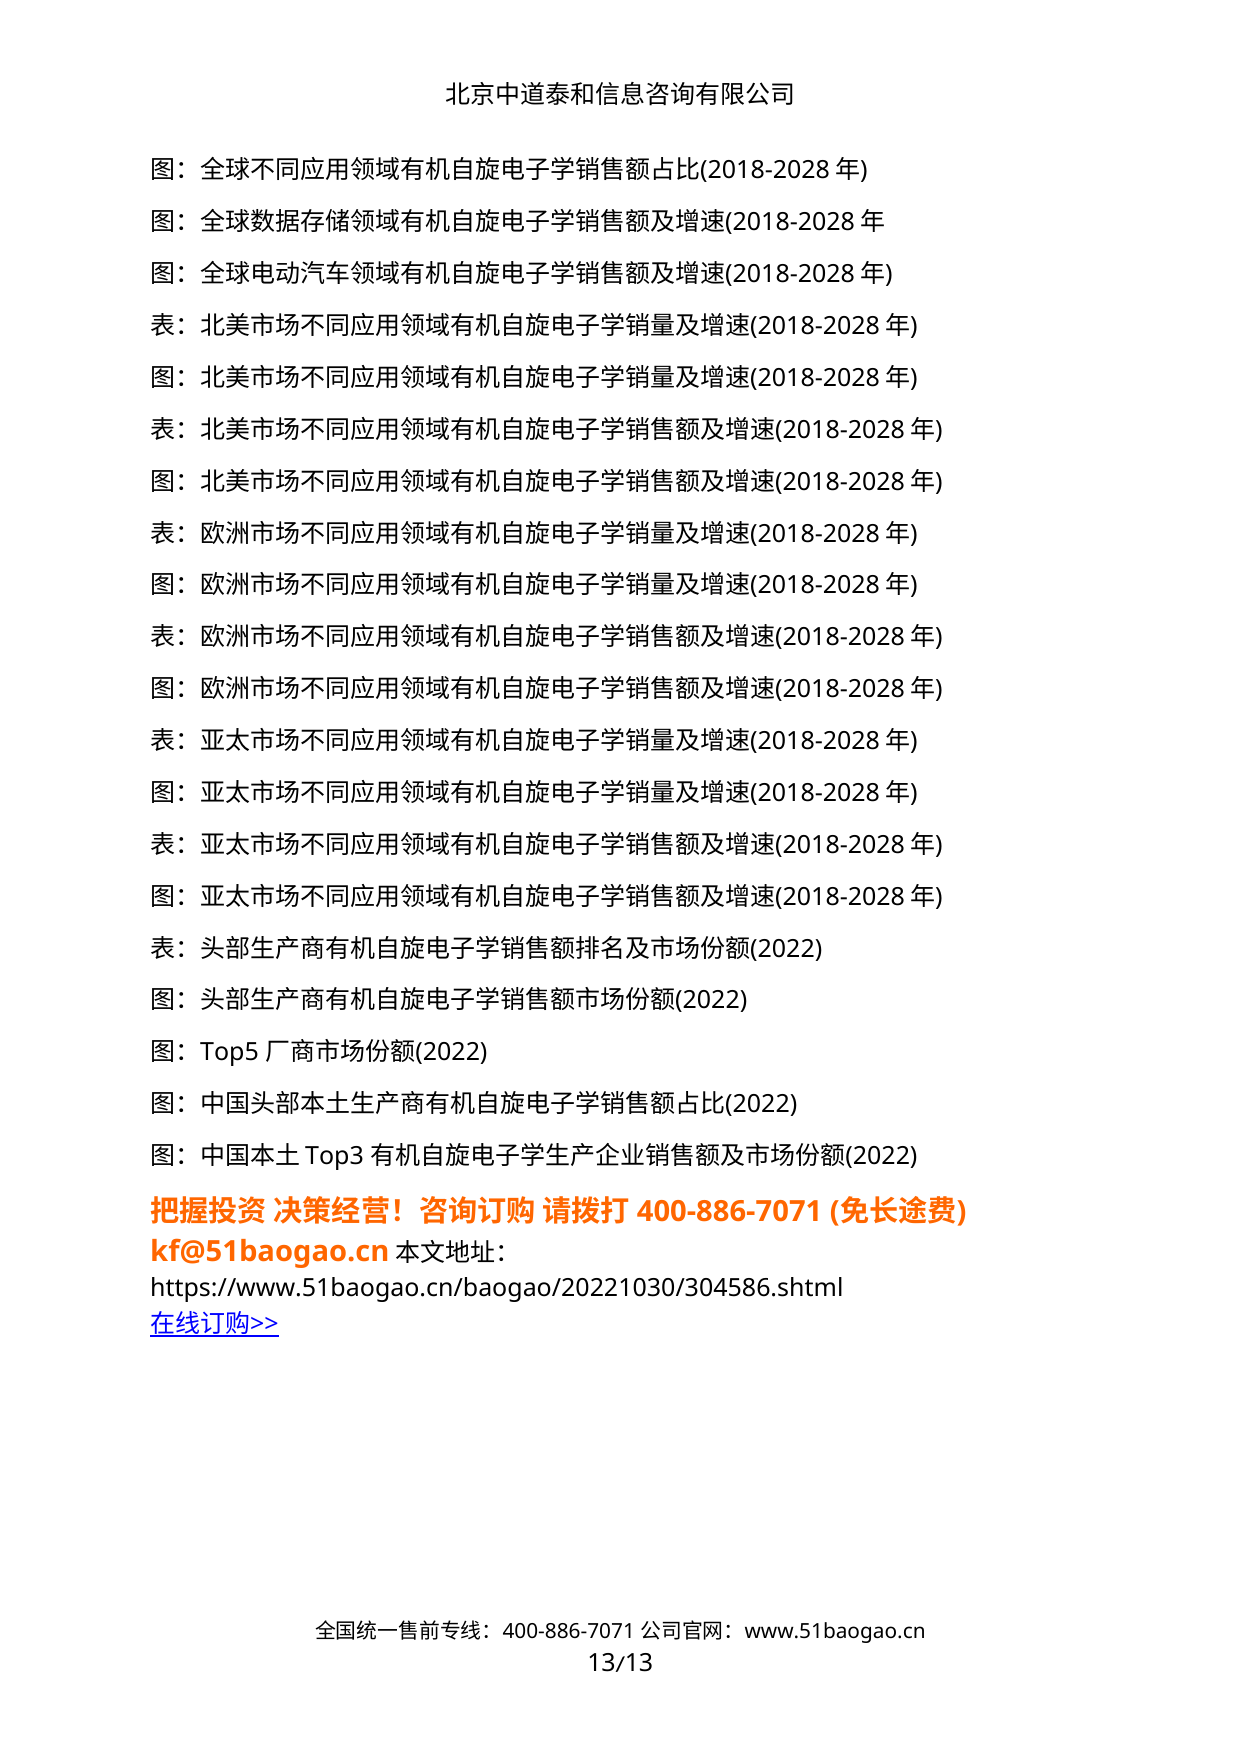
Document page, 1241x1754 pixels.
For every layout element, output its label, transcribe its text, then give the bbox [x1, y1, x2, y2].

text 图：全球电动汽车领域有机自旋电子学销售额及增速(2018-2028年) [150, 254, 1090, 290]
text 表：北美市场不同应用领域有机自旋电子学销售额及增速(2018-2028年) [150, 409, 1090, 446]
text 把握投资 决策经营！咨询订购 请拨打 400-886-7071 (免长途费) kf@51baogao.cn本文地址：https://www.51baogao.cn/baogao/20221030/304586.shtml [150, 1187, 1090, 1304]
text 图：北美市场不同应用领域有机自旋电子学销售额及增速(2018-2028年) [150, 461, 1090, 497]
text 图：中国本土Top3 有机自旋电子学生产企业销售额及市场份额(2022) [150, 1136, 1090, 1172]
text 表：亚太市场不同应用领域有机自旋电子学销售额及增速(2018-2028年) [150, 824, 1090, 861]
text 图：亚太市场不同应用领域有机自旋电子学销量及增速(2018-2028年) [150, 772, 1090, 809]
text 表：欧洲市场不同应用领域有机自旋电子学销量及增速(2018-2028年) [150, 513, 1090, 549]
text 表：头部生产商有机自旋电子学销售额排名及市场份额(2022) [150, 928, 1090, 964]
text 图：北美市场不同应用领域有机自旋电子学销量及增速(2018-2028年) [150, 357, 1090, 394]
text 图：中国头部本土生产商有机自旋电子学销售额占比(2022) [150, 1084, 1090, 1120]
text 在线订购>> [150, 1304, 1090, 1340]
text 图：全球不同应用领域有机自旋电子学销售额占比(2018-2028年) [150, 150, 1090, 186]
text 图：头部生产商有机自旋电子学销售额市场份额(2022) [150, 980, 1090, 1016]
text 表：欧洲市场不同应用领域有机自旋电子学销售额及增速(2018-2028年) [150, 617, 1090, 653]
text 图：欧洲市场不同应用领域有机自旋电子学销量及增速(2018-2028年) [150, 565, 1090, 601]
text 图：欧洲市场不同应用领域有机自旋电子学销售额及增速(2018-2028年) [150, 669, 1090, 705]
text 图：Top5 厂商市场份额(2022) [150, 1032, 1090, 1068]
text 表：亚太市场不同应用领域有机自旋电子学销量及增速(2018-2028年) [150, 721, 1090, 757]
text 图：全球数据存储领域有机自旋电子学销售额及增速(2018-2028年 [150, 202, 1090, 238]
text 表：北美市场不同应用领域有机自旋电子学销量及增速(2018-2028年) [150, 306, 1090, 342]
text 图：亚太市场不同应用领域有机自旋电子学销售额及增速(2018-2028年) [150, 876, 1090, 912]
